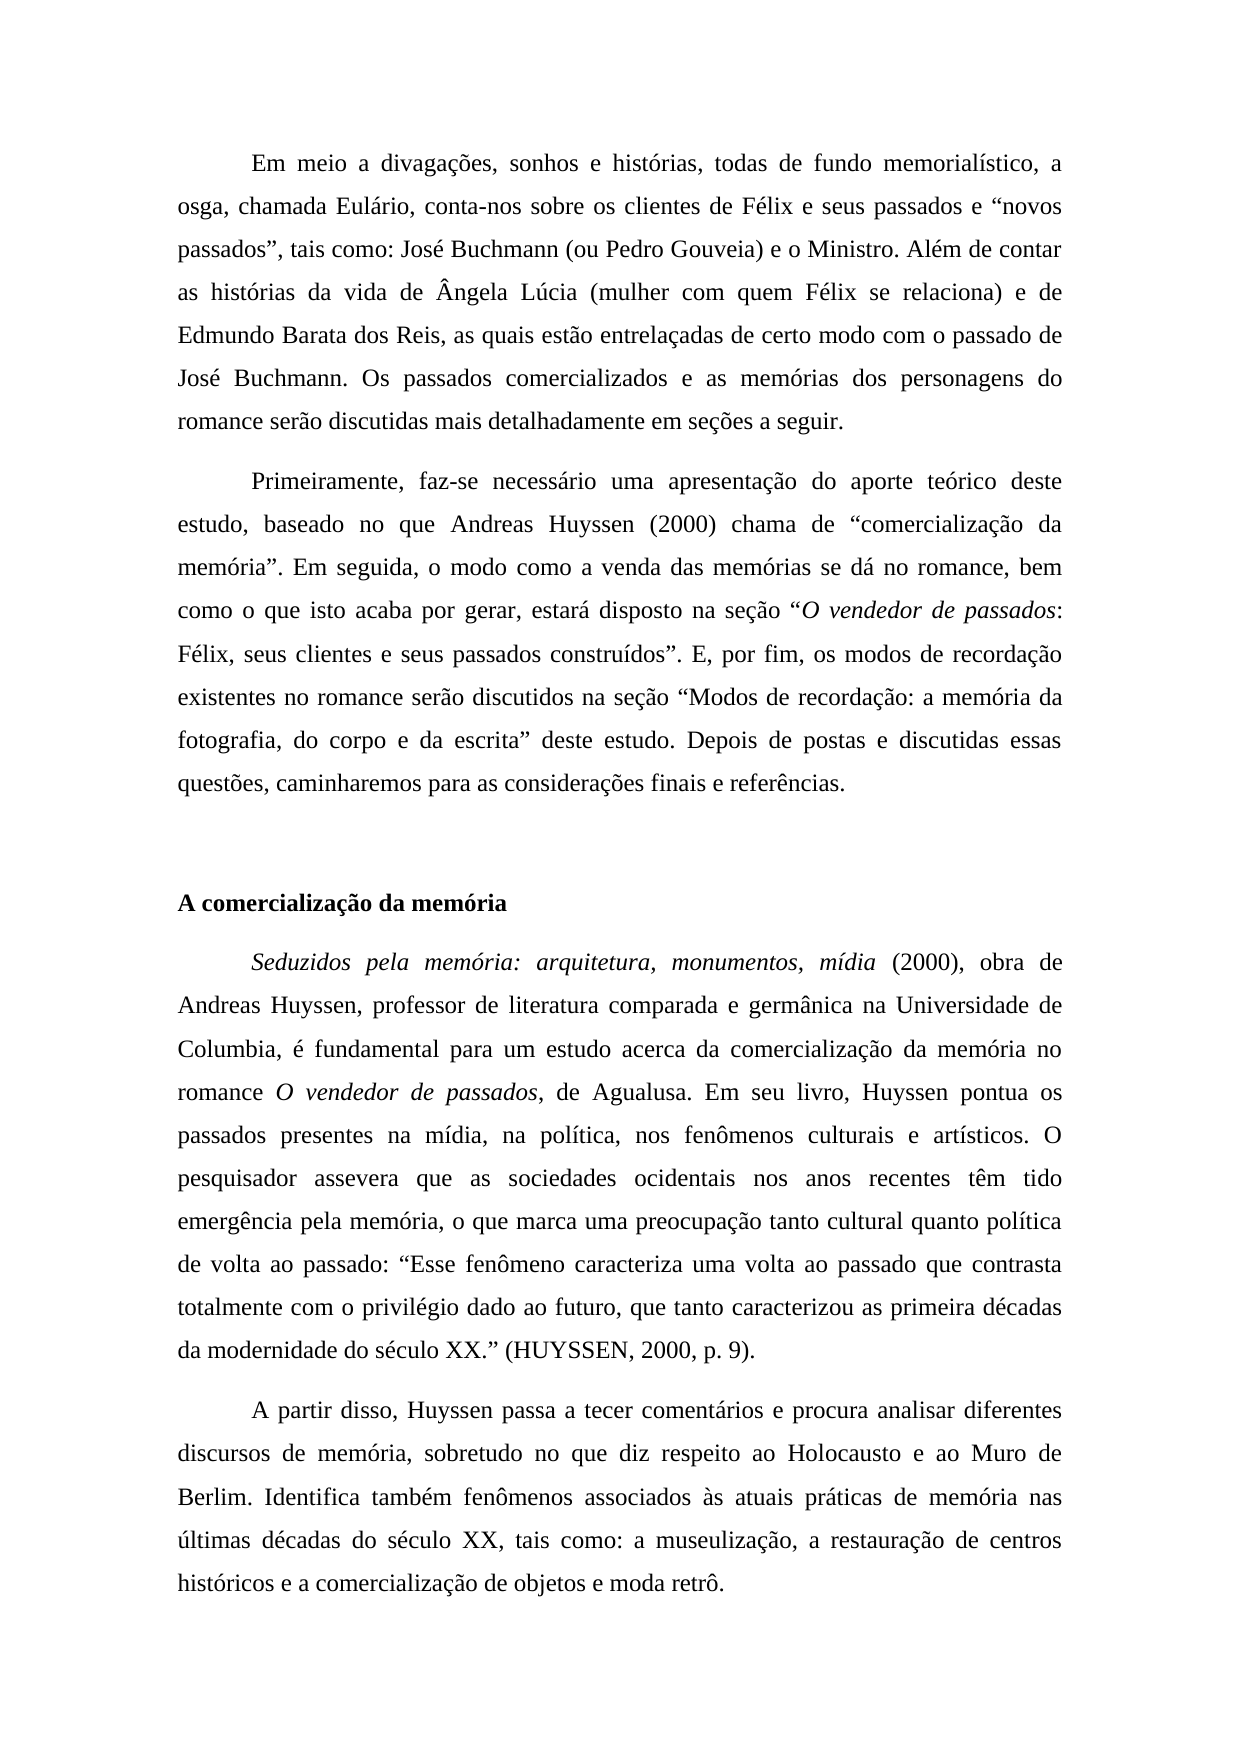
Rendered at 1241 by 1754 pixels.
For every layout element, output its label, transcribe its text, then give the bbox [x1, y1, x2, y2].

text Primeiramente, faz-se necessário uma apresentação do aporte teórico deste estudo, baseado no que Andreas Huyssen (2000) chama de “comercialização da memória”. Em seguida, o modo como a venda das memórias se dá no romance, bem como o que isto acaba por gerar, estará disposto na seção “O vendedor de passados: Félix, seus clientes e seus passados construídos”. E, por fim, os modos de recordação existentes no romance serão discutidos na seção “Modos de recordação: a memória da fotografia, do corpo e da escrita” deste estudo. Depois de postas e discutidas essas questões, caminharemos para as considerações finais e referências. [177, 466, 1063, 797]
text A partir disso, Huyssen passa a tecer comentários e procura analisar diferentes discursos de memória, sobretudo no que diz respeito ao Holocausto e ao Muro de Berlim. Identifica também fenômenos associados às atuais práticas de memória nas últimas décadas do século XX, tais como: a museulização, a restauração de centros históricos e a comercialização de objetos e moda retrô. [177, 1395, 1063, 1597]
text Em meio a divagações, sonhos e histórias, todas de fundo memorialístico, a osga, chamada Eulário, conta-nos sobre os clientes de Félix e seus passados e “novos passados”, tais como: José Buchmann (ou Pedro Gouveia) e o Ministro. Além de contar as histórias da vida de Ângela Lúcia (mulher com quem Félix se relaciona) e de Edmundo Barata dos Reis, as quais estão entrelaçadas de certo modo com o passado de José Buchmann. Os passados comercializados e as memórias dos personagens do romance serão discutidas mais detalhadamente em seções a seguir. [177, 148, 1063, 435]
text A comercialização da memória [177, 888, 1063, 916]
text Seduzidos pela memória: arquitetura, monumentos, mídia (2000), obra de Andreas Huyssen, professor de literatura comparada e germânica na Universidade de Columbia, é fundamental para um estudo acerca da comercialização da memória no romance O vendedor de passados, de Agualusa. Em seu livro, Huyssen pontua os passados presentes na mídia, na política, nos fenômenos culturais e artísticos. O pesquisador assevera que as sociedades ocidentais nos anos recentes têm tido emergência pela memória, o que marca uma preocupação tanto cultural quanto política de volta ao passado: “Esse fenômeno caracteriza uma volta ao passado que contrasta totalmente com o privilégio dado ao futuro, que tanto caracterizou as primeira décadas da modernidade do século XX.” (HUYSSEN, 2000, p. 9). [177, 947, 1063, 1364]
